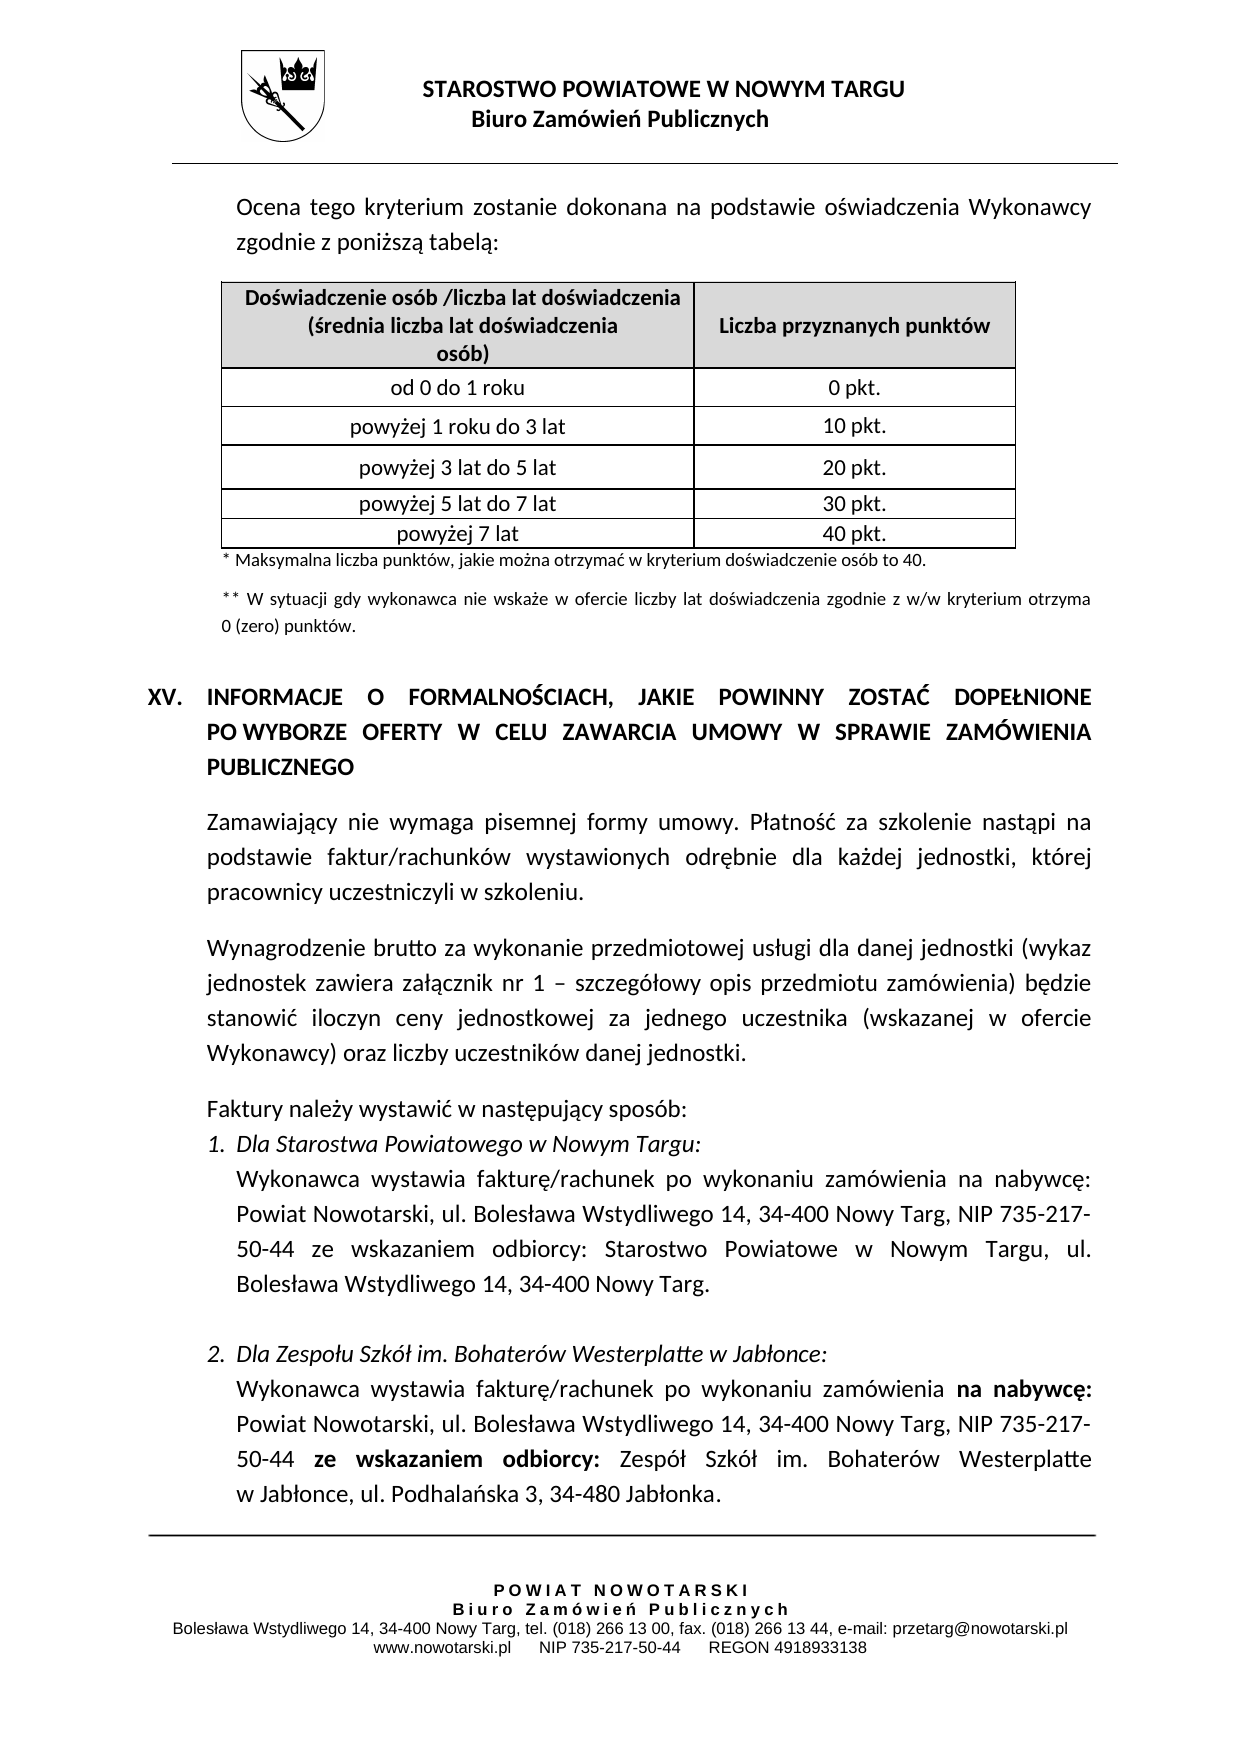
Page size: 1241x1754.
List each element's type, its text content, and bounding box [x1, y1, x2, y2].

text ** W sytuacji gdy wykonawca nie wskaże w ofercie liczby lat doświadczenia zgodnie z w/w kryterium otrzyma 0 (zero) punktów. [221, 587, 1093, 637]
table_cell powyżej 7 lat [222, 519, 693, 547]
text Wynagrodzenie brutto za wykonanie przedmiotowej usługi dla danej jednostki (wykaz jednostek zawiera załącznik nr 1 – szczegółowy opis przedmiotu zamówienia) będzie stanowić iloczyn ceny jednostkowej za jednego uczestnika (wskazanej w ofercie Wykonawcy) oraz liczby uczestników danej jednostki. [207, 932, 1093, 1068]
table_cell 40 pkt. [695, 519, 1015, 547]
table_cell powyżej 1 roku do 3 lat [222, 407, 693, 444]
table_cell powyżej 5 lat do 7 lat [222, 490, 693, 517]
table_cell od 0 do 1 roku [222, 369, 693, 406]
table_cell 0 pkt. [695, 369, 1015, 406]
text Ocena tego kryterium zostanie dokonana na podstawie oświadczenia Wykonawcy zgodnie z poniższą tabelą: [236, 191, 1093, 256]
list Faktury należy wystawić w następujący sposób: [207, 1093, 1093, 1124]
table_header Doświadczenie osób /liczba lat doświadczenia (średnia liczba lat doświadczenia osób) [222, 283, 693, 367]
table_cell 10 pkt. [695, 407, 1015, 444]
text Zamawiający nie wymaga pisemnej formy umowy. Płatność za szkolenie nastąpi na podstawie faktur/rachunków wystawionych odrębnie dla każdej jednostki, której pracownicy uczestniczyli w szkoleniu. [207, 806, 1093, 907]
picture [147, 1533, 1098, 1539]
table_cell 30 pkt. [695, 490, 1015, 517]
list Dla Zespołu Szkół im. Bohaterów Westerplatte w Jabłonce: [207, 1338, 1093, 1369]
text * Maksymalna liczba punktów, jakie można otrzymać w kryterium doświadczenie osób to 40. [221, 548, 1093, 571]
table_cell 20 pkt. [695, 446, 1015, 488]
list Wykonawca wystawia fakturę/rachunek po wykonaniu zamówienia na nabywcę: Powiat Nowotarski, ul. Bolesława Wstydliwego 14, 34-400 Nowy Targ, NIP 735-217-50-44 ze wskazaniem odbiorcy: Starostwo Powiatowe w Nowym Targu, ul. Bolesława Wstydliwego 14, 34-400 Nowy Targ. [236, 1163, 1093, 1299]
list Wykonawca wystawia fakturę/rachunek po wykonaniu zamówienia na nabywcę: Powiat Nowotarski, ul. Bolesława Wstydliwego 14, 34-400 Nowy Targ, NIP 735-217-50-44 ze wskazaniem odbiorcy: Zespół Szkół im. Bohaterów Westerplatte w Jabłonce, ul. Podhalańska 3, 34-480 Jabłonka. [236, 1373, 1093, 1509]
table_header Liczba przyznanych punktów [695, 283, 1015, 367]
table_cell powyżej 3 lat do 5 lat [222, 446, 693, 488]
list Dla Starostwa Powiatowego w Nowym Targu: [207, 1128, 1093, 1159]
list INFORMACJE O FORMALNOŚCIACH, JAKIE POWINNY ZOSTAĆ DOPEŁNIONE PO WYBORZE OFERTY W CELU ZAWARCIA UMOWY W SPRAWIE ZAMÓWIENIA PUBLICZNEGO [148, 681, 1093, 781]
picture [241, 50, 325, 142]
